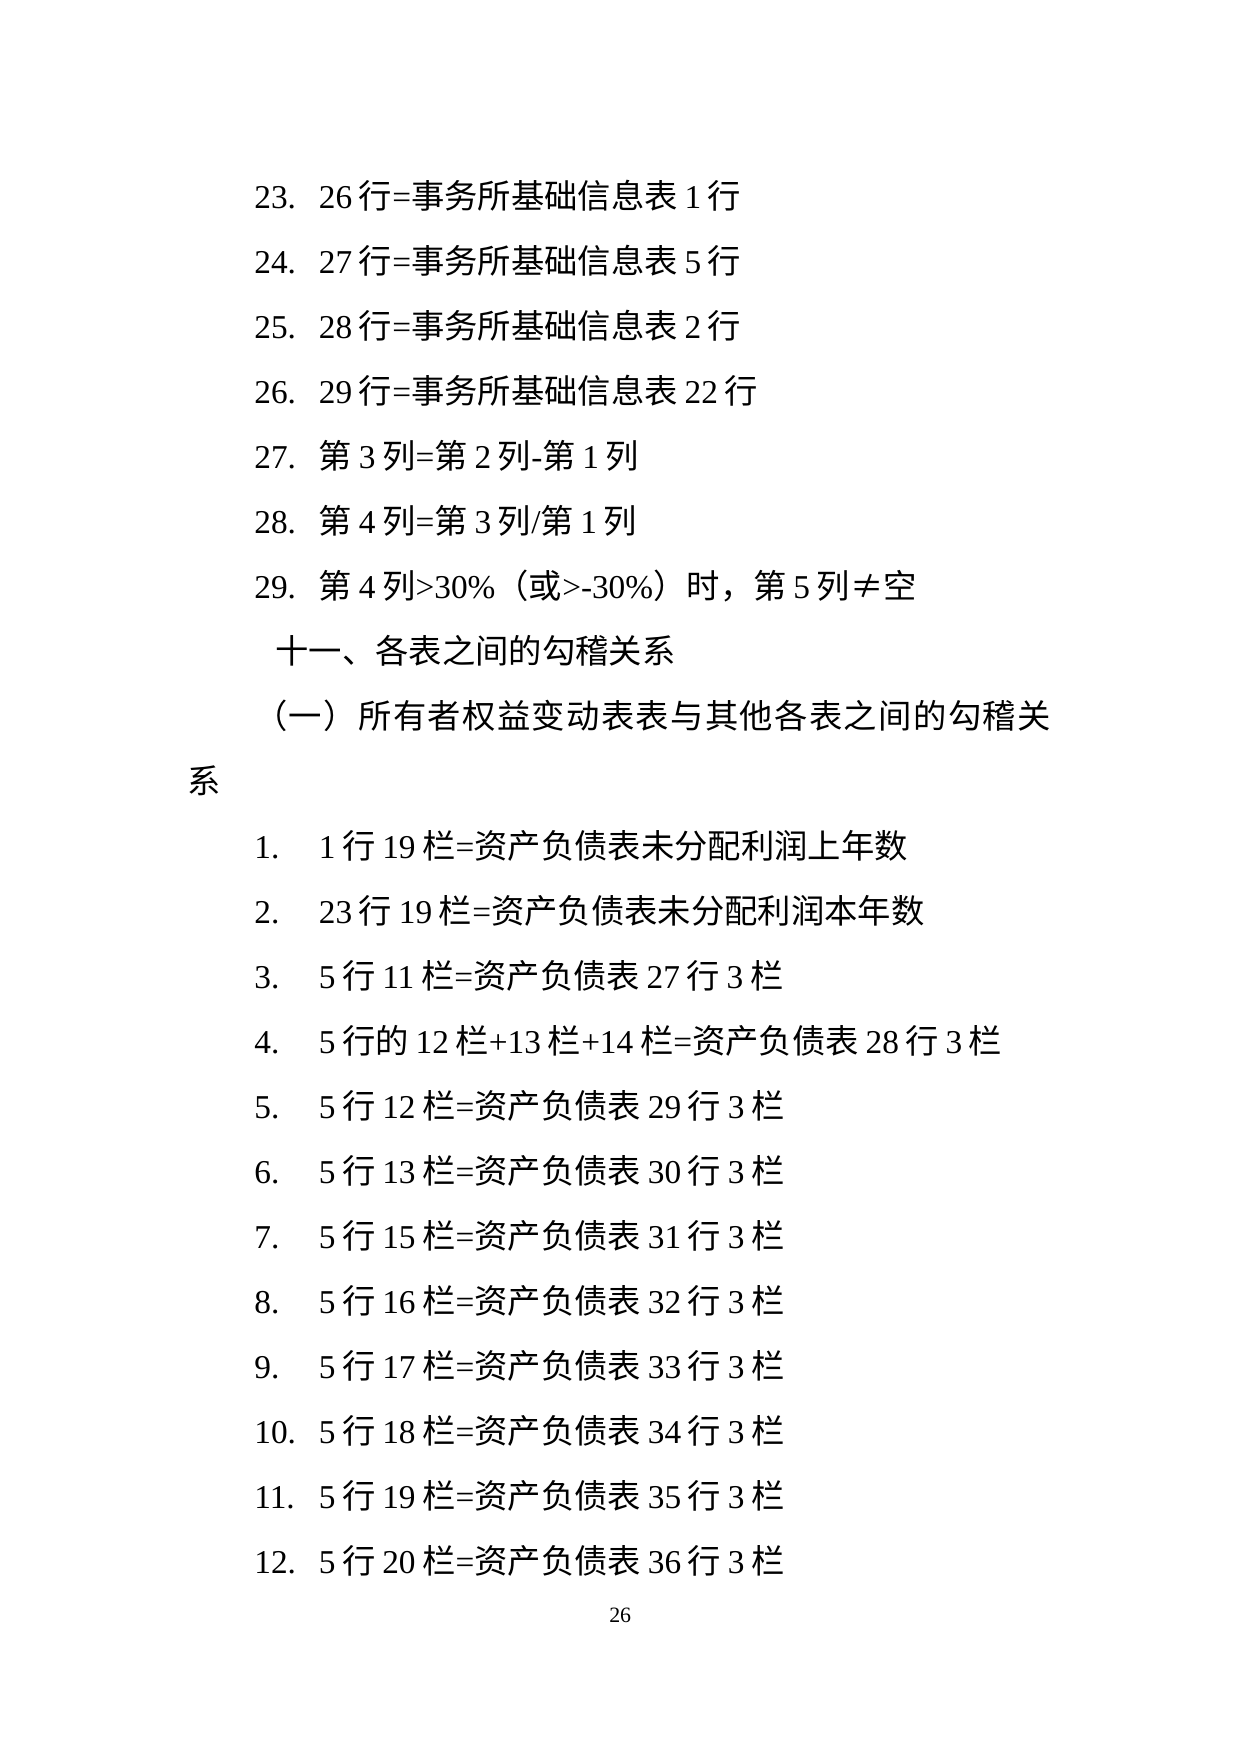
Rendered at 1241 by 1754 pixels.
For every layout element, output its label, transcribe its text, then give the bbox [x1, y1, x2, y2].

list 1行19栏=资产负债表未分配利润上年数 [187, 811, 1053, 876]
list 5行11栏=资产负债表27行3栏 [187, 941, 1053, 1006]
list 5行的12栏+13栏+14栏=资产负债表28行3栏 [187, 1006, 1053, 1071]
list 5行12栏=资产负债表29行3栏 [187, 1071, 1053, 1136]
list 5行18栏=资产负债表34行3栏 [187, 1396, 1053, 1461]
list 28行=事务所基础信息表2行 [187, 291, 1053, 356]
list 26行=事务所基础信息表1行 [187, 161, 1053, 226]
list 第3列=第2列-第1列 [187, 421, 1053, 486]
list 5行16栏=资产负债表32行3栏 [187, 1266, 1053, 1331]
list 第4列>30%（或>-30%）时，第5列≠空 [187, 551, 1053, 616]
list 5行17栏=资产负债表33行3栏 [187, 1331, 1053, 1396]
text （一）所有者权益变动表表与其他各表之间的勾稽关系 [187, 681, 1053, 811]
list 27行=事务所基础信息表5行 [187, 226, 1053, 291]
list 23行19栏=资产负债表未分配利润本年数 [187, 876, 1053, 941]
list 第4列=第3列/第1列 [187, 486, 1053, 551]
list 5行13栏=资产负债表30行3栏 [187, 1136, 1053, 1201]
list 5行15栏=资产负债表31行3栏 [187, 1201, 1053, 1266]
list 5行20栏=资产负债表36行3栏 [187, 1526, 1053, 1591]
list 29行=事务所基础信息表22行 [187, 356, 1053, 421]
text 十一、各表之间的勾稽关系 [254, 616, 1053, 681]
list 5行19栏=资产负债表35行3栏 [187, 1461, 1053, 1526]
